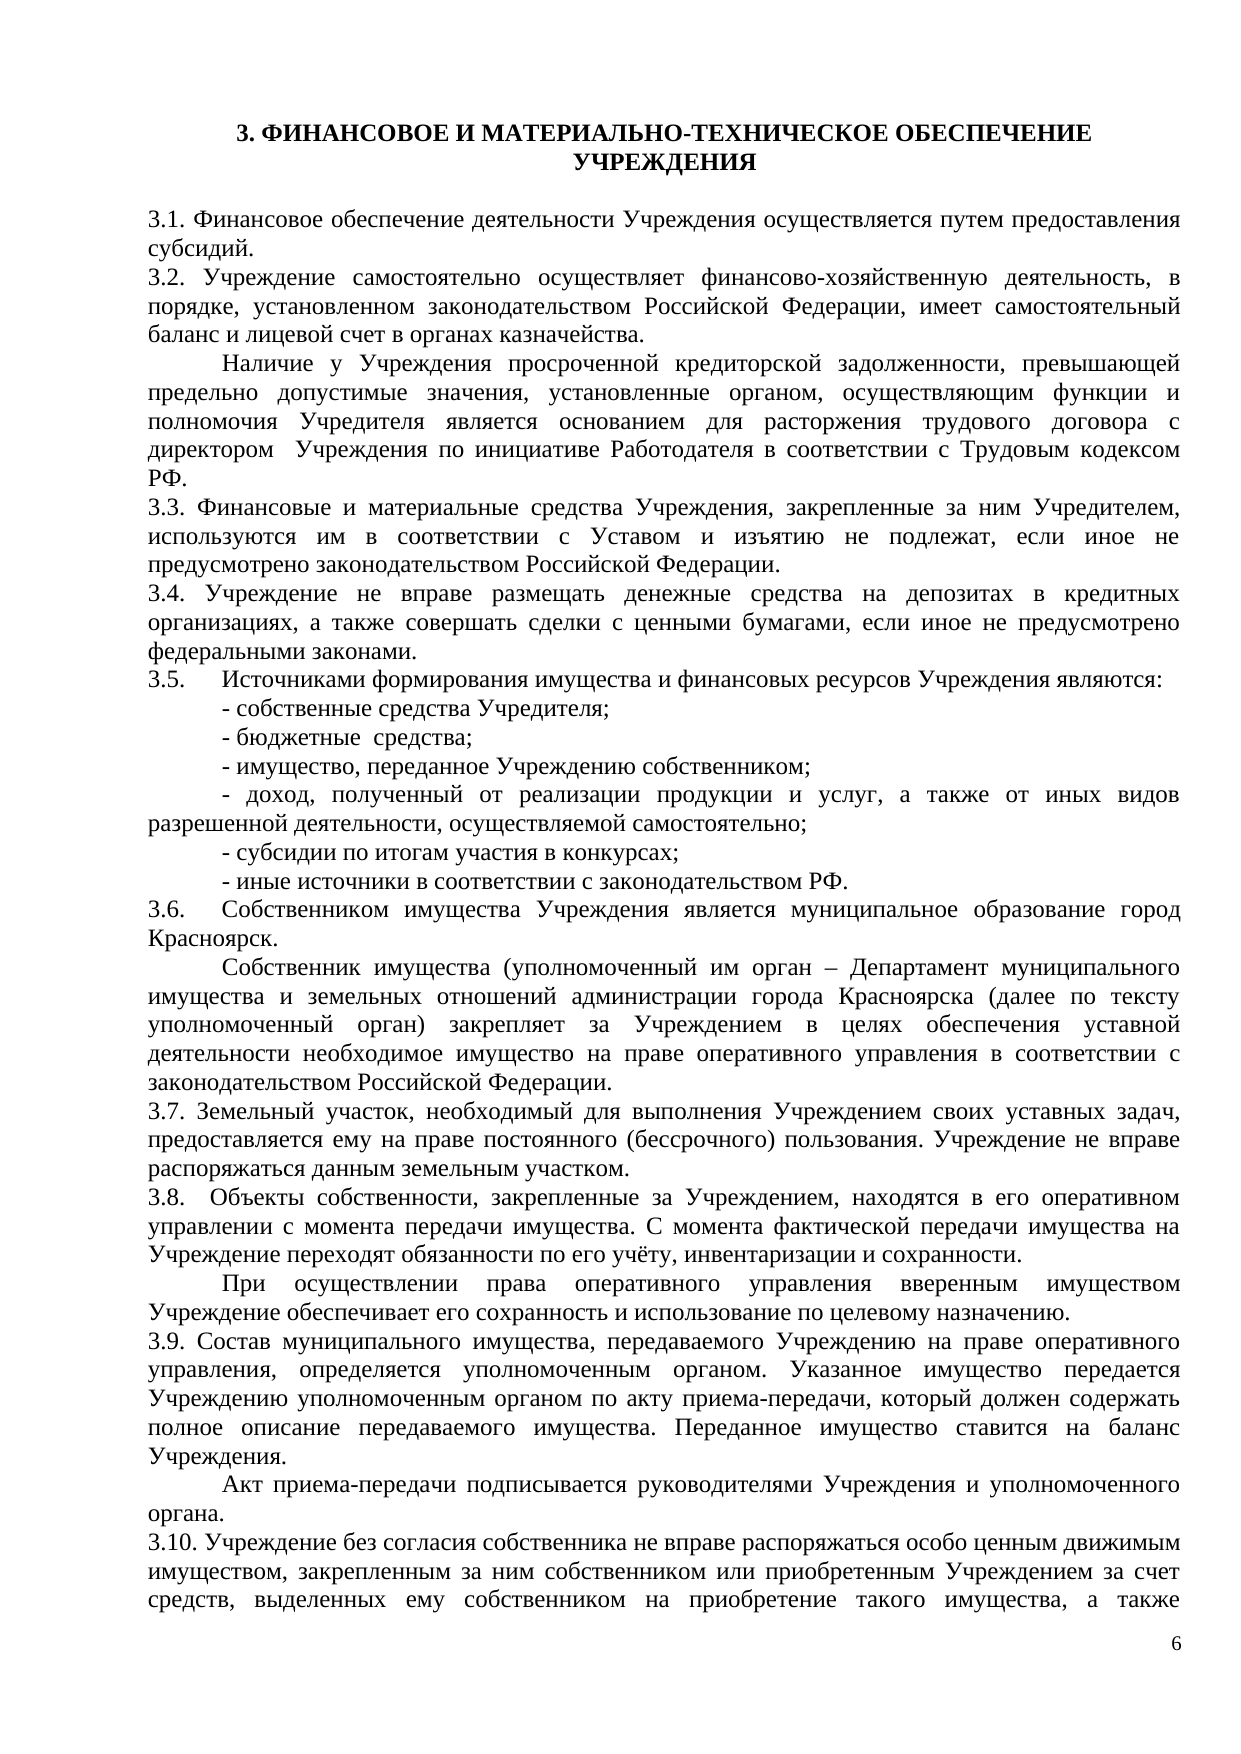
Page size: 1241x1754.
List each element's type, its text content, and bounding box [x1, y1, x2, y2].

text - субсидии по итогам участия в конкурсах; [148, 837, 1181, 866]
text 3.6. Собственником имущества Учреждения является муниципальное образование город Красноярск. [148, 894, 1181, 952]
text 3. ФИНАНСОВОЕ И МАТЕРИАЛЬНО-ТЕХНИЧЕСКОЕ ОБЕСПЕЧЕНИЕ [148, 118, 1181, 147]
text УЧРЕЖДЕНИЯ [148, 147, 1181, 176]
text Акт приема-передачи подписывается руководителями Учреждения и уполномоченного органа. [148, 1469, 1181, 1527]
text Наличие у Учреждения просроченной кредиторской задолженности, превышающей предельно допустимые значения, установленные органом, осуществляющим функции и полномочия Учредителя является основанием для расторжения трудового договора с директором Учреждения по инициативе Работодателя в соответствии с Трудовым кодексом РФ. [148, 348, 1181, 492]
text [148, 1527, 1181, 1613]
text - собственные средства Учредителя; [148, 693, 1181, 722]
text 3.9. Состав муниципального имущества, передаваемого Учреждению на праве оперативного управления, определяется уполномоченным органом. Указанное имущество передается Учреждению уполномоченным органом по акту приема-передачи, который должен содержать полное описание передаваемого имущества. Переданное имущество ставится на баланс Учреждения. [148, 1326, 1181, 1469]
text - бюджетные средства; [148, 722, 1181, 751]
text - иные источники в соответствии с законодательством РФ. [148, 866, 1181, 894]
text 3.3. Финансовые и материальные средства Учреждения, закрепленные за ним Учредителем, используются им в соответствии с Уставом и изъятию не подлежат, если иное не предусмотрено законодательством Российской Федерации. [148, 492, 1181, 578]
text 3.1. Финансовое обеспечение деятельности Учреждения осуществляется путем предоставления субсидий. [148, 204, 1181, 262]
text - имущество, переданное Учреждению собственником; [148, 751, 1181, 779]
text - доход, полученный от реализации продукции и услуг, а также от иных видов разрешенной деятельности, осуществляемой самостоятельно; [148, 779, 1181, 837]
text 3.4. Учреждение не вправе размещать денежные средства на депозитах в кредитных организациях, а также совершать сделки с ценными бумагами, если иное не предусмотрено федеральными законами. [148, 578, 1181, 664]
text 3.2. Учреждение самостоятельно осуществляет финансово-хозяйственную деятельность, в порядке, установленном законодательством Российской Федерации, имеет самостоятельный баланс и лицевой счет в органах казначейства. [148, 262, 1181, 348]
text 3.8. Объекты собственности, закрепленные за Учреждением, находятся в его оперативном управлении с момента передачи имущества. С момента фактической передачи имущества на Учреждение переходят обязанности по его учёту, инвентаризации и сохранности. [148, 1182, 1181, 1268]
text Собственник имущества (уполномоченный им орган – Департамент муниципального имущества и земельных отношений администрации города Красноярска (далее по тексту уполномоченный орган) закрепляет за Учреждением в целях обеспечения уставной деятельности необходимое имущество на праве оперативного управления в соответствии с законодательством Российской Федерации. [148, 952, 1181, 1096]
text При осуществлении права оперативного управления вверенным имуществом Учреждение обеспечивает его сохранность и использование по целевому назначению. [148, 1268, 1181, 1326]
text 3.7. Земельный участок, необходимый для выполнения Учреждением своих уставных задач, предоставляется ему на праве постоянного (бессрочного) пользования. Учреждение не вправе распоряжаться данным земельным участком. [148, 1096, 1181, 1182]
text 3.5. Источниками формирования имущества и финансовых ресурсов Учреждения являются: [148, 664, 1181, 693]
